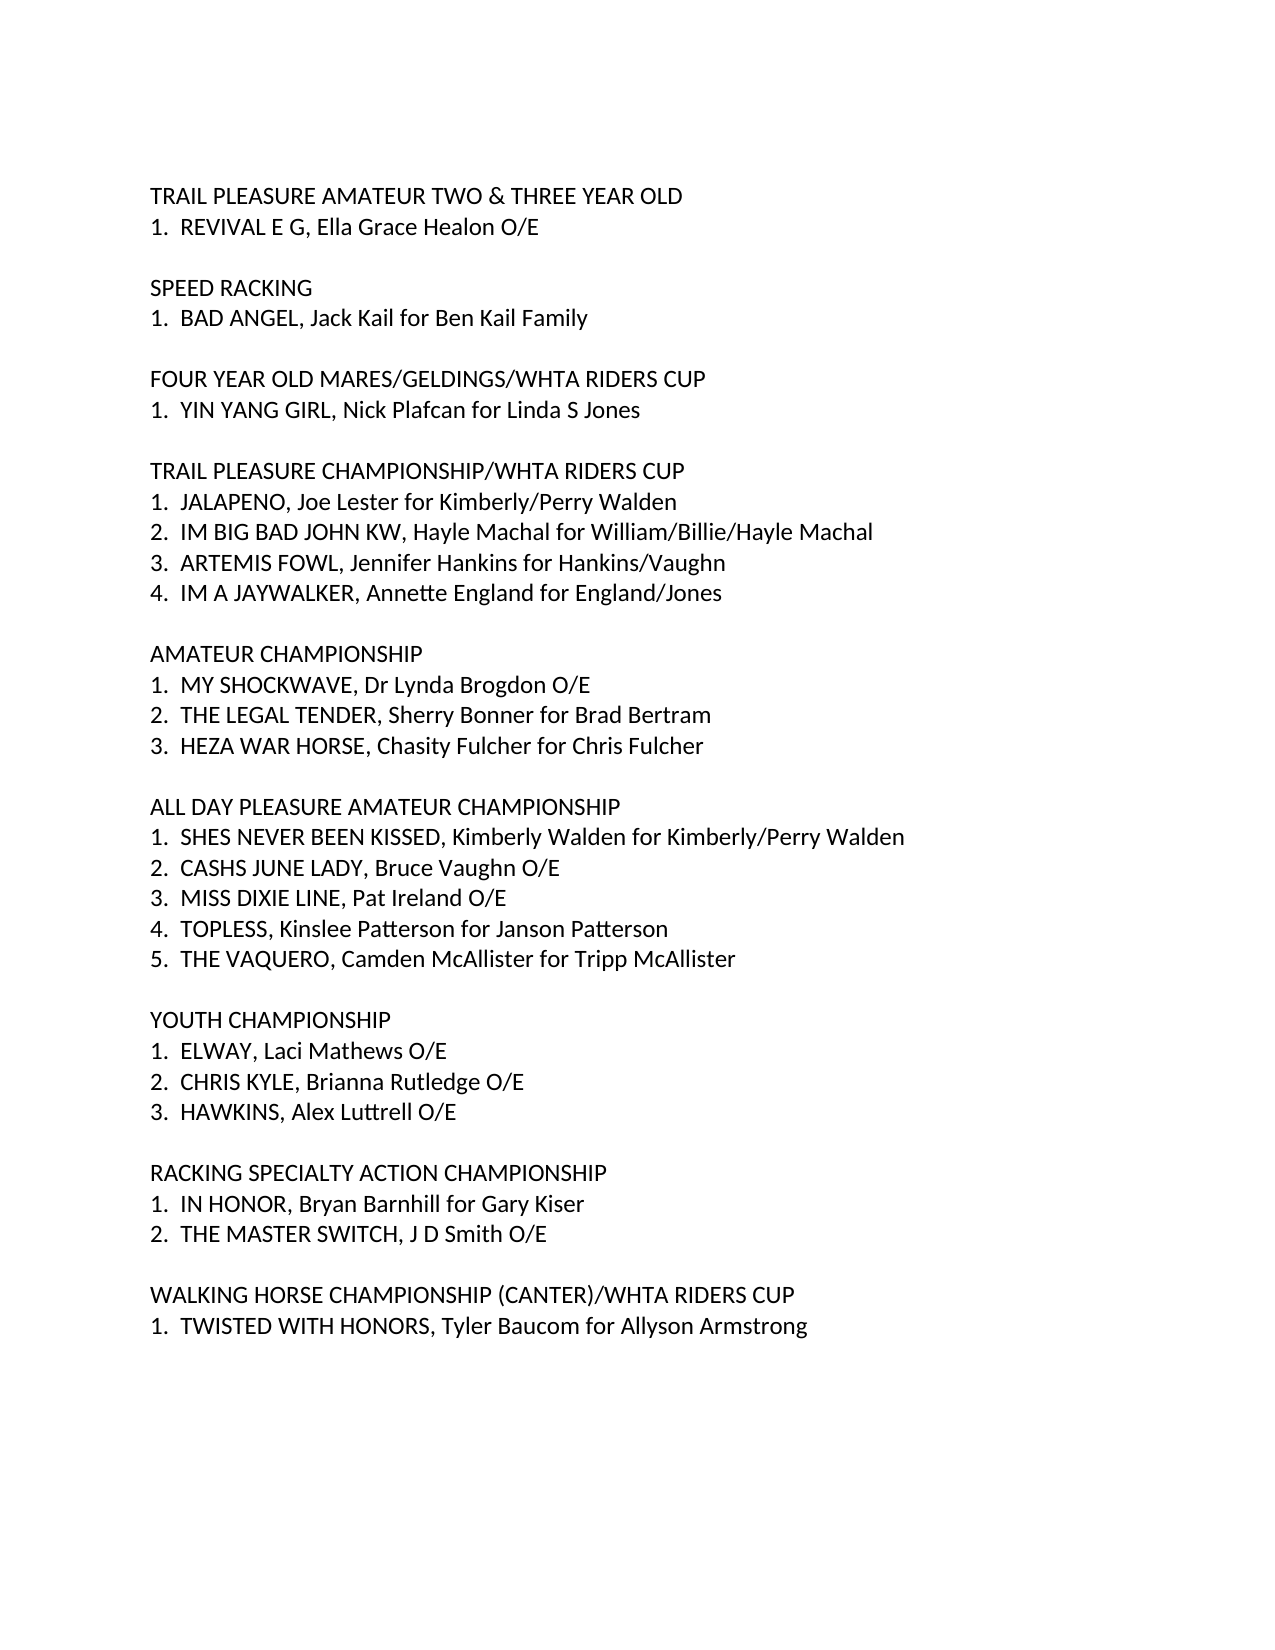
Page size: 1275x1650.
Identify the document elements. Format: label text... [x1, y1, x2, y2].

text TRAIL PLEASURE CHAMPIONSHIP/WHTA RIDERS CUP [150, 455, 1125, 486]
text 1. ELWAY, Laci Mathews O/E [150, 1035, 1125, 1066]
text 2. CHRIS KYLE, Brianna Rutledge O/E [150, 1066, 1125, 1096]
text 1. JALAPENO, Joe Lester for Kimberly/Perry Walden [150, 486, 1125, 516]
text ALL DAY PLEASURE AMATEUR CHAMPIONSHIP [150, 791, 1125, 821]
text FOUR YEAR OLD MARES/GELDINGS/WHTA RIDERS CUP [150, 364, 1125, 394]
text 3. MISS DIXIE LINE, Pat Ireland O/E [150, 882, 1125, 913]
text TRAIL PLEASURE AMATEUR TWO & THREE YEAR OLD [150, 181, 1125, 211]
text 3. HAWKINS, Alex Luttrell O/E [150, 1096, 1125, 1127]
text 2. CASHS JUNE LADY, Bruce Vaughn O/E [150, 852, 1125, 882]
text 1. SHES NEVER BEEN KISSED, Kimberly Walden for Kimberly/Perry Walden [150, 821, 1125, 852]
text RACKING SPECIALTY ACTION CHAMPIONSHIP [150, 1157, 1125, 1188]
text 2. THE MASTER SWITCH, J D Smith O/E [150, 1218, 1125, 1249]
text 4. TOPLESS, Kinslee Patterson for Janson Patterson [150, 913, 1125, 943]
text 2. THE LEGAL TENDER, Sherry Bonner for Brad Bertram [150, 699, 1125, 730]
text 5. THE VAQUERO, Camden McAllister for Tripp McAllister [150, 943, 1125, 974]
text 1. IN HONOR, Bryan Barnhill for Gary Kiser [150, 1188, 1125, 1218]
text WALKING HORSE CHAMPIONSHIP (CANTER)/WHTA RIDERS CUP [150, 1279, 1125, 1310]
text AMATEUR CHAMPIONSHIP [150, 638, 1125, 669]
text 1. TWISTED WITH HONORS, Tyler Baucom for Allyson Armstrong [150, 1310, 1125, 1340]
text 3. HEZA WAR HORSE, Chasity Fulcher for Chris Fulcher [150, 730, 1125, 760]
text 1. MY SHOCKWAVE, Dr Lynda Brogdon O/E [150, 669, 1125, 699]
text 2. IM BIG BAD JOHN KW, Hayle Machal for William/Billie/Hayle Machal [150, 516, 1125, 547]
text YOUTH CHAMPIONSHIP [150, 1004, 1125, 1035]
text 4. IM A JAYWALKER, Annette England for England/Jones [150, 577, 1125, 608]
text 3. ARTEMIS FOWL, Jennifer Hankins for Hankins/Vaughn [150, 547, 1125, 577]
text SPEED RACKING [150, 272, 1125, 303]
text 1. REVIVAL E G, Ella Grace Healon O/E [150, 211, 1125, 242]
text 1. YIN YANG GIRL, Nick Plafcan for Linda S Jones [150, 394, 1125, 425]
text 1. BAD ANGEL, Jack Kail for Ben Kail Family [150, 303, 1125, 333]
